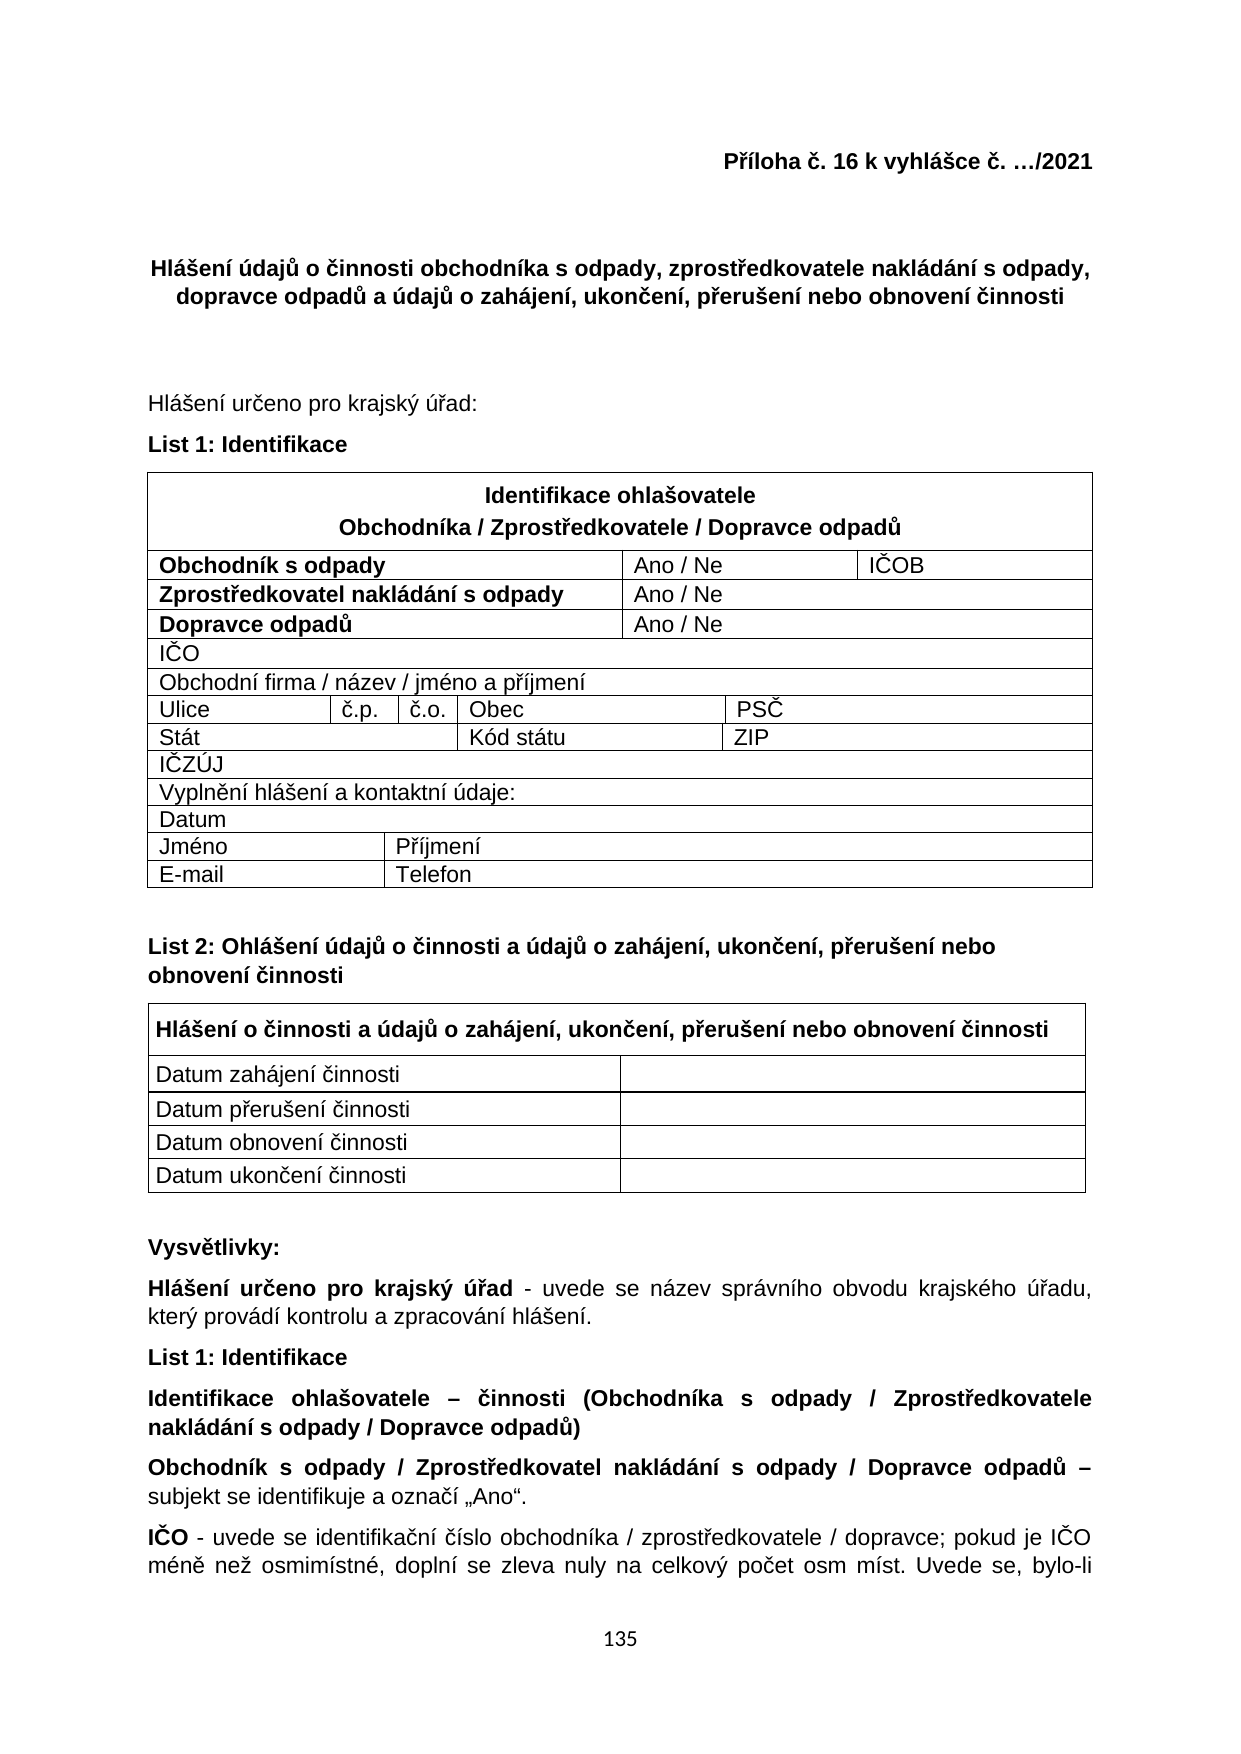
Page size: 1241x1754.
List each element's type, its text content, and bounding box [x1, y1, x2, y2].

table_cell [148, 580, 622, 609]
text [148, 1524, 1093, 1578]
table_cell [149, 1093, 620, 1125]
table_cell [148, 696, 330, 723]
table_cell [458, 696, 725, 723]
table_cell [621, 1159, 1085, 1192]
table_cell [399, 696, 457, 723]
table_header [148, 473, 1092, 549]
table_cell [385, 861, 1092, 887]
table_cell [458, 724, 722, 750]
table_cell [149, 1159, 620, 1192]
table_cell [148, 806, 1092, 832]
text Vysvětlivky: [148, 1234, 1093, 1260]
text Obchodník s odpady / Zprostředkovatel nakládání s odpady / Dopravce odpadů – subjekt se identifikuje a označí „Ano“. [148, 1454, 1093, 1509]
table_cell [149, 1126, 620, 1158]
text List 1: Identifikace [148, 1344, 1093, 1370]
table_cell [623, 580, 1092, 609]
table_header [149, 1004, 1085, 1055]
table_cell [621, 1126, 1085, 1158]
text List 1: Identifikace [148, 431, 1093, 457]
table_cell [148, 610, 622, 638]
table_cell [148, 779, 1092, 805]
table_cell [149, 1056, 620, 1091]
text Hlášení určeno pro krajský úřad: [148, 390, 1093, 416]
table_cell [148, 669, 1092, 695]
text Hlášení určeno pro krajský úřad - uvede se název správního obvodu krajského úřadu, který provádí kontrolu a zpracování hlášení. [148, 1275, 1093, 1329]
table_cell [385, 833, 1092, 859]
text Hlášení údajů o činnosti obchodníka s odpady, zprostředkovatele nakládání s odpady, dopravce odpadů a údajů o zahájení, ukončení, přerušení nebo obnovení činnosti [148, 254, 1093, 309]
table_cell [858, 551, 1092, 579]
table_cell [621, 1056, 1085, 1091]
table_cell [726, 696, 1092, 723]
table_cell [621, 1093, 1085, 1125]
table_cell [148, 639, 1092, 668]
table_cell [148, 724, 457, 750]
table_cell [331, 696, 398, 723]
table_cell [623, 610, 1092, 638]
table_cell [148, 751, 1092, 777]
text Příloha č. 16 k vyhlášce č. …/2021 [148, 148, 1093, 174]
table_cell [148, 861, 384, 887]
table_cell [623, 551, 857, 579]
text List 2: Ohlášení údajů o činnosti a údajů o zahájení, ukončení, přerušení nebo obnovení činnosti [148, 933, 1093, 988]
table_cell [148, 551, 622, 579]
text Identifikace ohlašovatele – činnosti (Obchodníka s odpady / Zprostředkovatele nakládání s odpady / Dopravce odpadů) [148, 1385, 1093, 1440]
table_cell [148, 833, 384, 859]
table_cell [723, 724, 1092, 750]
